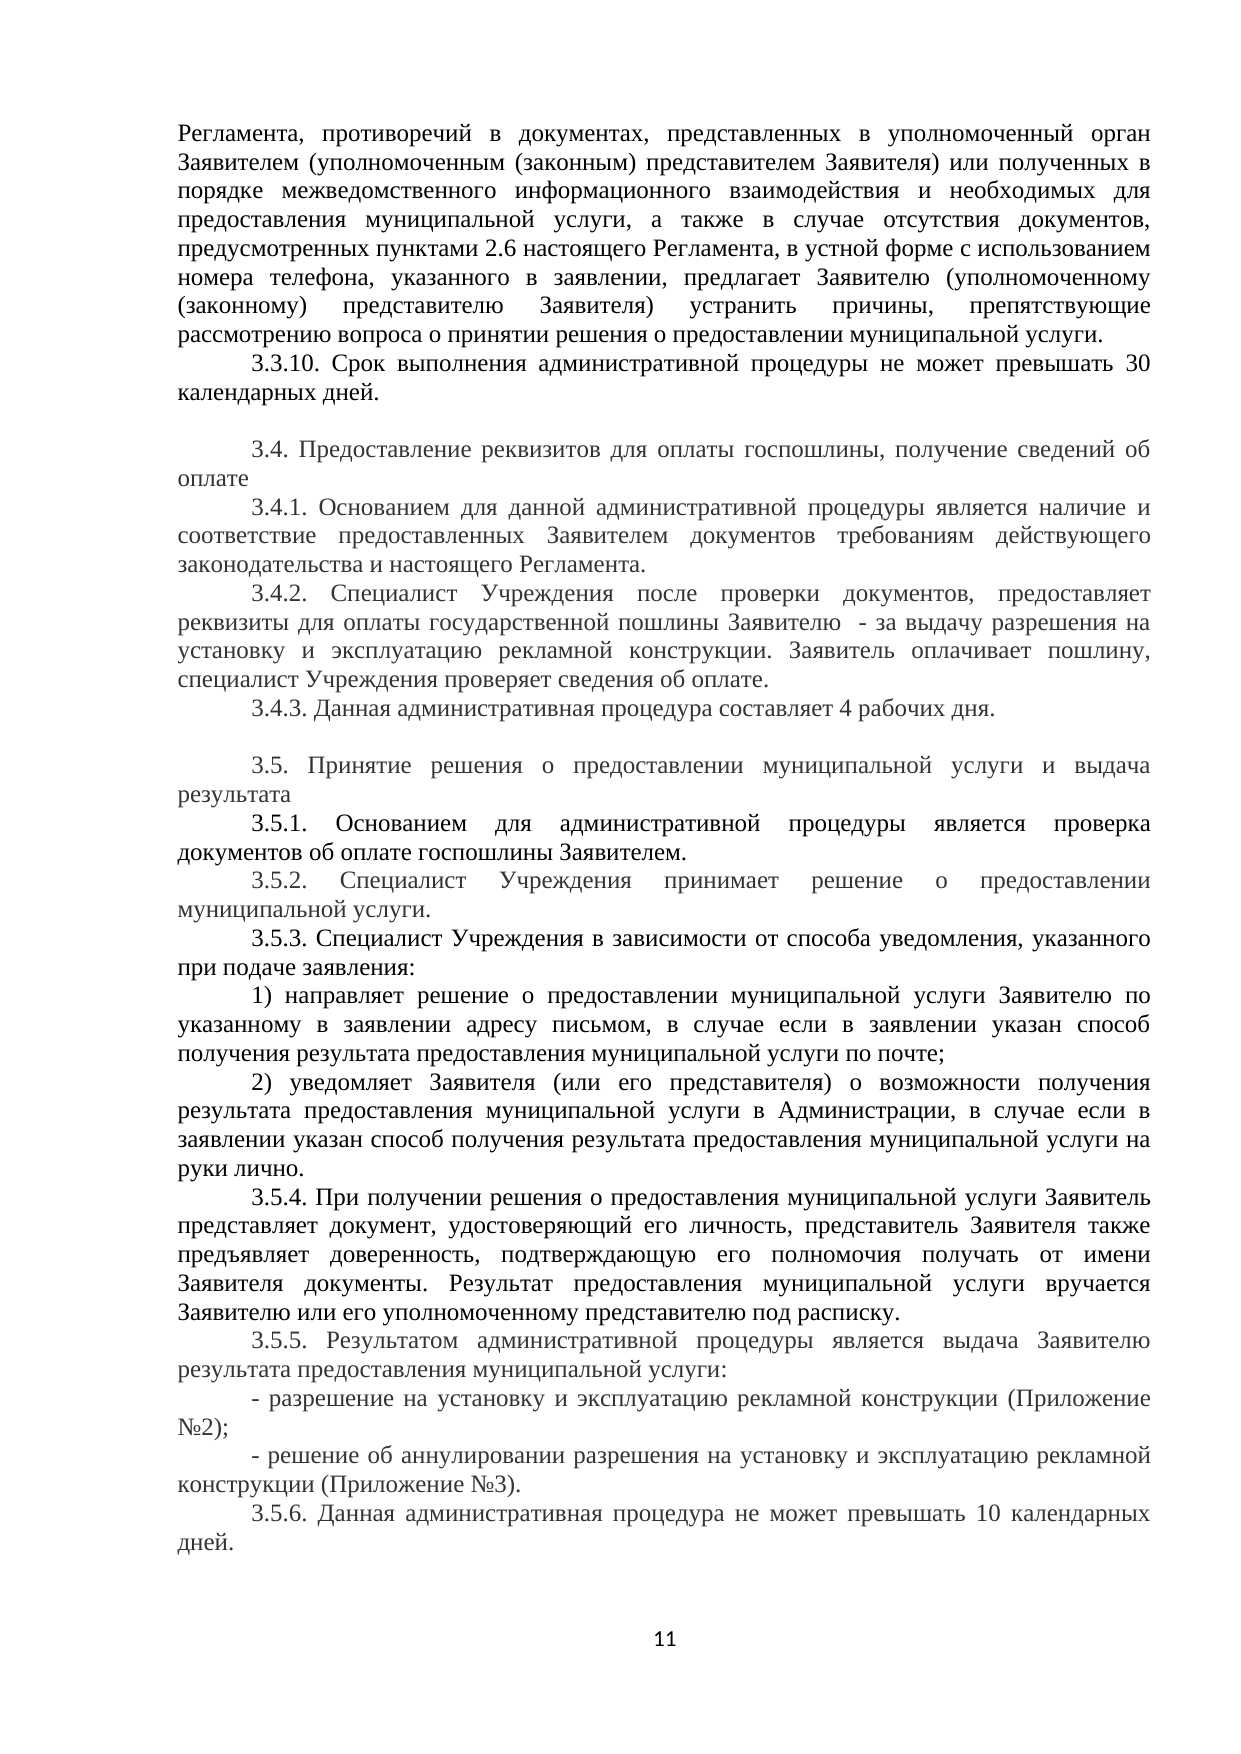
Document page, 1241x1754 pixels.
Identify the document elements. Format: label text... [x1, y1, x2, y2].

text 3.4. Предоставление реквизитов для оплаты госпошлины, получение сведений об оплате [177, 434, 1152, 492]
text 2) уведомляет Заявителя (или его представителя) о возможности получения результата предоставления муниципальной услуги в Администрации, в случае если в заявлении указан способ получения результата предоставления муниципальной услуги на руки лично. [177, 1067, 1152, 1182]
text 3.5.2. Специалист Учреждения принимает решение о предоставлении муниципальной услуги. [177, 866, 1152, 923]
text 3.4.2. Специалист Учреждения после проверки документов, предоставляет реквизиты для оплаты государственной пошлины Заявителю - за выдачу разрешения на установку и эксплуатацию рекламной конструкции. Заявитель оплачивает пошлину, специалист Учреждения проверяет сведения об оплате. [177, 578, 1152, 693]
text 3.4.3. Данная административная процедура составляет 4 рабочих дня. [177, 693, 1152, 722]
text 1) направляет решение о предоставлении муниципальной услуги Заявителю по указанному в заявлении адресу письмом, в случае если в заявлении указан способ получения результата предоставления муниципальной услуги по почте; [177, 981, 1152, 1067]
text 3.4.1. Основанием для данной административной процедуры является наличие и соответствие предоставленных Заявителем документов требованиям действующего законодательства и настоящего Регламента. [177, 492, 1152, 578]
text - разрешение на установку и эксплуатацию рекламной конструкции (Приложение №2); [177, 1383, 1152, 1441]
text 3.3.10. Срок выполнения административной процедуры не может превышать 30 календарных дней. [177, 348, 1152, 406]
text - решение об аннулировании разрешения на установку и эксплуатацию рекламной конструкции (Приложение №3). [177, 1441, 1152, 1498]
text 3.5.1. Основанием для административной процедуры является проверка документов об оплате госпошлины Заявителем. [177, 808, 1152, 866]
text 3.5.5. Результатом административной процедуры является выдача Заявителю результата предоставления муниципальной услуги: [177, 1326, 1152, 1383]
text 3.5.4. При получении решения о предоставления муниципальной услуги Заявитель представляет документ, удостоверяющий его личность, представитель Заявителя также предъявляет доверенность, подтверждающую его полномочия получать от имени Заявителя документы. Результат предоставления муниципальной услуги вручается Заявителю или его уполномоченному представителю под расписку. [177, 1182, 1152, 1326]
text 3.5.6. Данная административная процедура не может превышать 10 календарных дней. [177, 1498, 1152, 1556]
text 3.5. Принятие решения о предоставлении муниципальной услуги и выдача результата [177, 751, 1152, 808]
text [177, 118, 1152, 348]
text 3.5.3. Специалист Учреждения в зависимости от способа уведомления, указанного при подаче заявления: [177, 923, 1152, 981]
